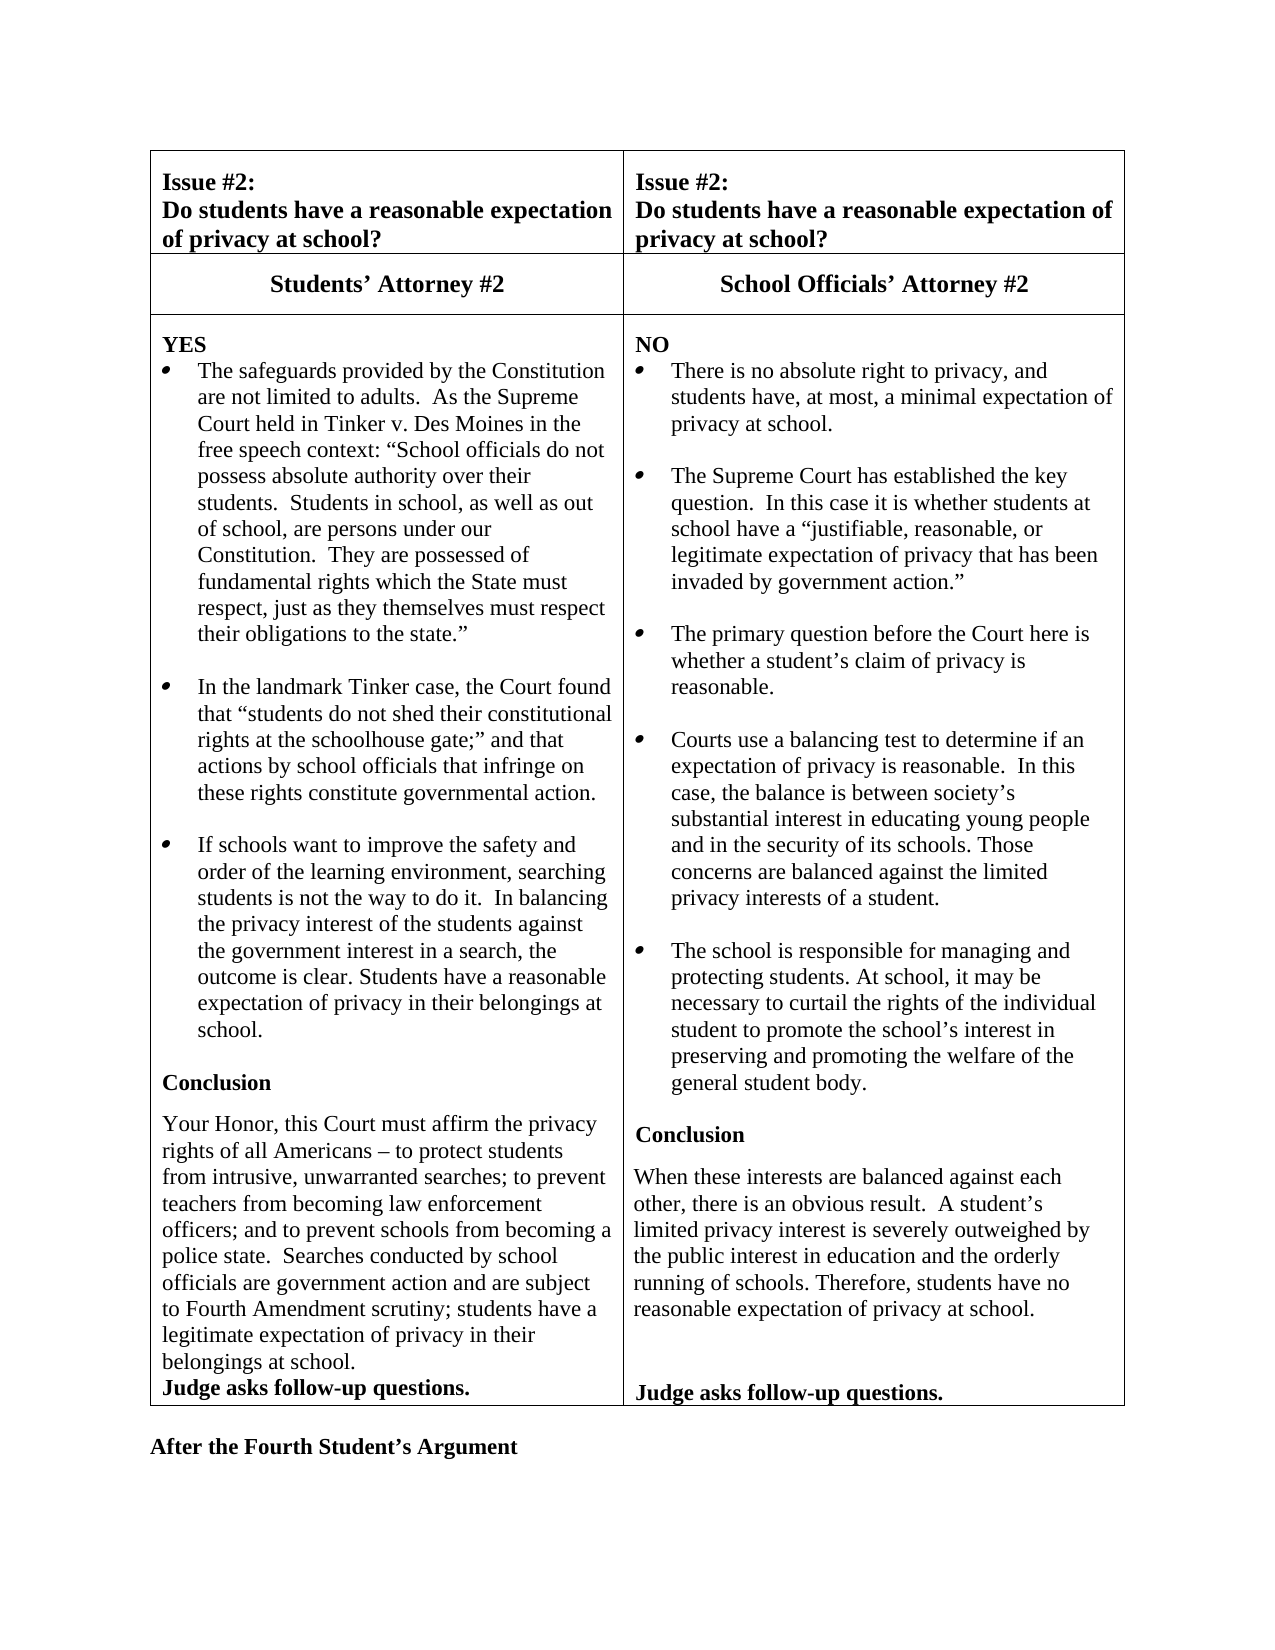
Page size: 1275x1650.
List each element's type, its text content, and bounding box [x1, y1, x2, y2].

table_cell YES The safeguards provided by the Constitution are not limited to adults. As the Supreme Court held in Tinker v. Des Moines in the free speech context: “School officials do not possess absolute authority over their students. Students in school, as well as out of school, are persons under our Constitution. They are possessed of fundamental rights which the State must respect, just as they themselves must respect their obligations to the state.” In the landmark Tinker case, the Court found that “students do not shed their constitutional rights at the schoolhouse gate;” and that actions by school officials that infringe on these rights constitute governmental action. If schools want to improve the safety and order of the learning environment, searching students is not the way to do it. In balancing the privacy interest of the students against the government interest in a search, the outcome is clear. Students have a reasonable expectation of privacy in their belongings at school. Conclusion Your Honor, this Court must affirm the privacy rights of all Americans – to protect students from intrusive, unwarranted searches; to prevent teachers from becoming law enforcement officers; and to prevent schools from becoming a police state. Searches conducted by school officials are government action and are subject to Fourth Amendment scrutiny; students have a legitimate expectation of privacy in their belongings at school. Judge asks follow-up questions. [151, 315, 623, 1405]
table_cell Students’ Attorney #2 [151, 254, 623, 314]
text After the Fourth Student’s Argument [112, 1433, 1125, 1459]
table_cell NO There is no absolute right to privacy, and students have, at most, a minimal expectation of privacy at school. The Supreme Court has established the key question. In this case it is whether students at school have a “justifiable, reasonable, or legitimate expectation of privacy that has been invaded by government action.” The primary question before the Court here is whether a student’s claim of privacy is reasonable. Courts use a balancing test to determine if an expectation of privacy is reasonable. In this case, the balance is between society’s substantial interest in educating young people and in the security of its schools. Those concerns are balanced against the limited privacy interests of a student. The school is responsible for managing and protecting students. At school, it may be necessary to curtail the rights of the individual student to promote the school’s interest in preserving and promoting the welfare of the general student body. Conclusion When these interests are balanced against each other, there is an obvious result. A student’s limited privacy interest is severely outweighed by the public interest in education and the orderly running of schools. Therefore, students have no reasonable expectation of privacy at school. Judge asks follow-up questions. [624, 315, 1124, 1405]
table_cell School Officials’ Attorney #2 [624, 254, 1124, 314]
table_cell Issue #2: Do students have a reasonable expectation of privacy at school? [624, 151, 1124, 253]
table_cell Issue #2: Do students have a reasonable expectation of privacy at school? [151, 151, 623, 253]
